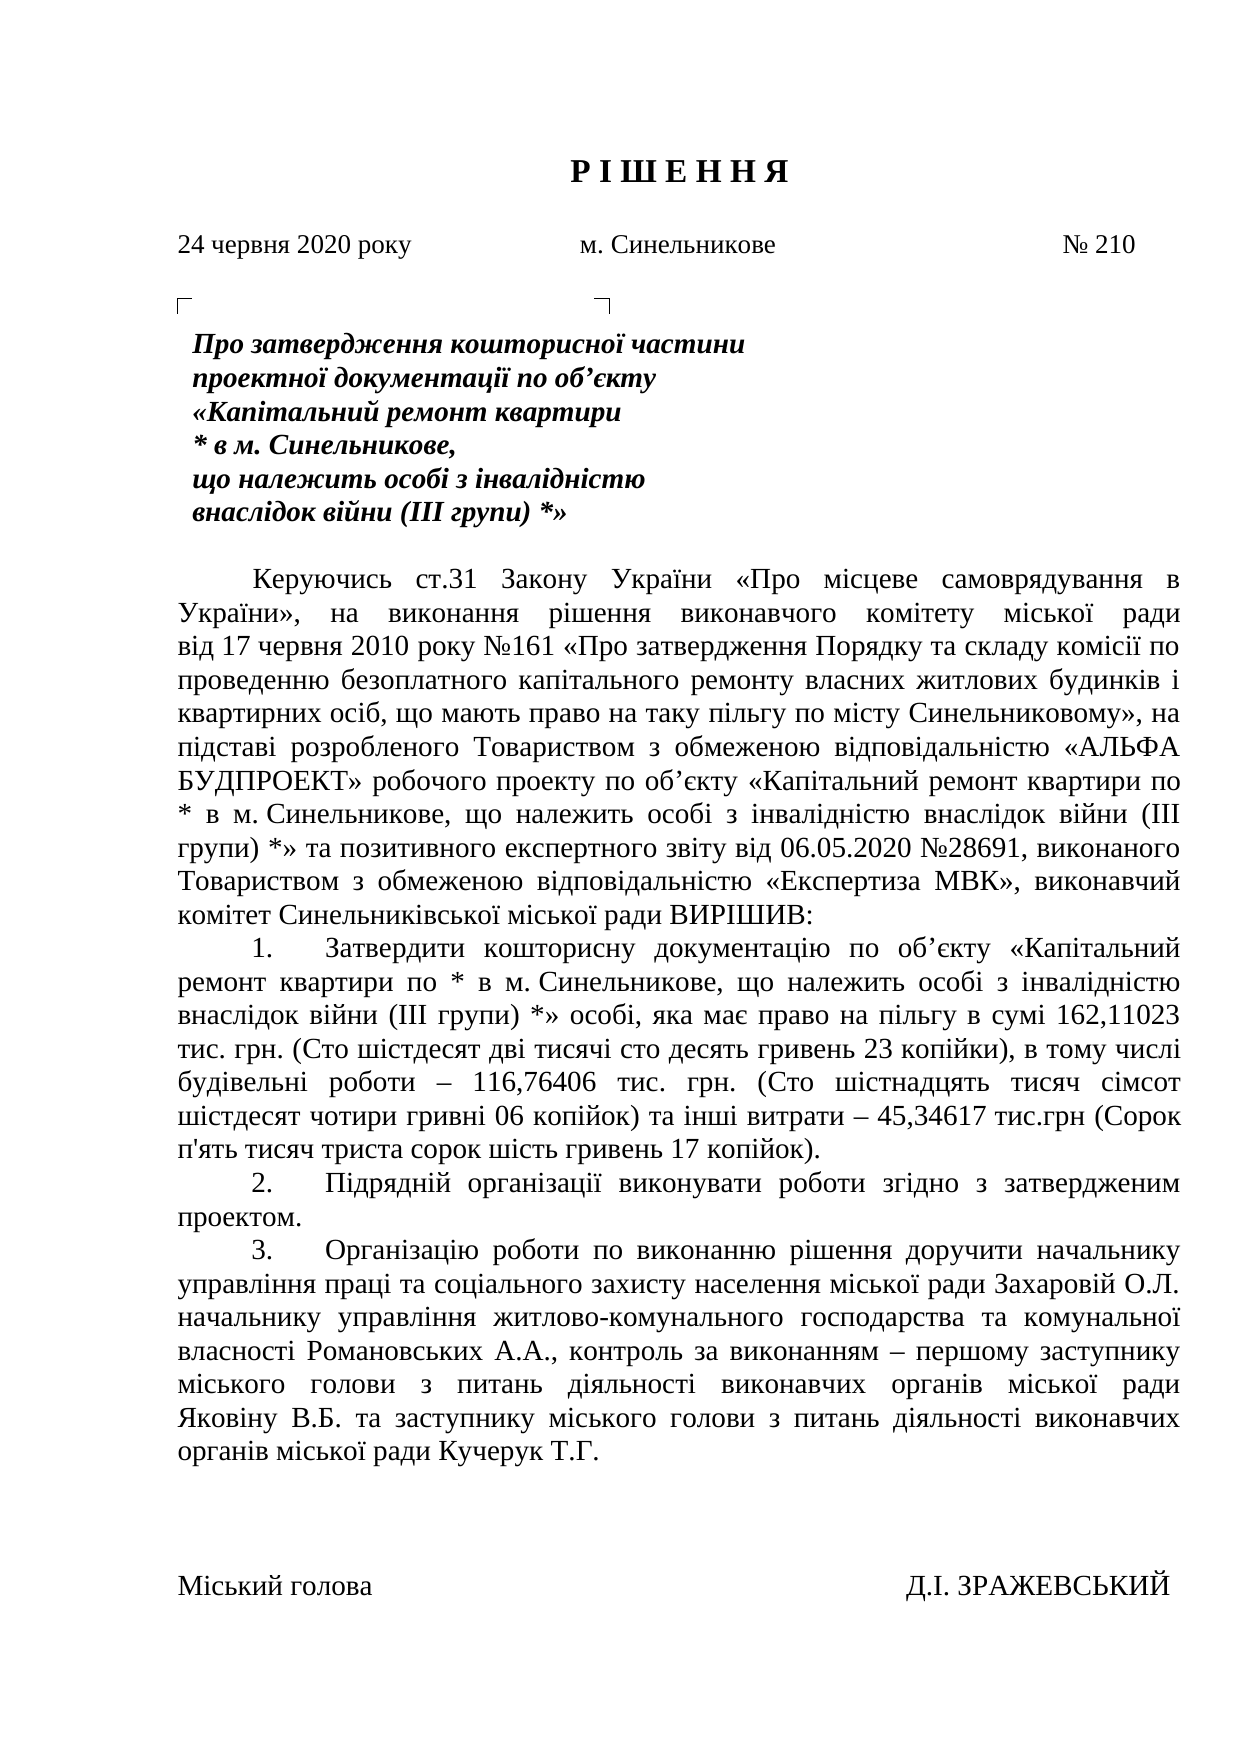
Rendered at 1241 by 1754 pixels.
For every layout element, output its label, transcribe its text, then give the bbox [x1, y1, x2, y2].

text 24 червня 2020 року м. Синельникове № 210 [177, 228, 1181, 259]
text внаслідок війни (ІІІ групи) *» [192, 494, 1181, 528]
text Про затвердження кошторисної частини [192, 327, 1181, 360]
text проектної документації по об’єкту [192, 360, 1181, 394]
text Керуючись ст.31 Закону України «Про місцеве самоврядування в України», на виконання рішення виконавчого комітету міської ради від 17 червня 2010 року №161 «Про затвердження Порядку та складу комісії по проведенню безоплатного капітального ремонту власних житлових будинків і квартирних осіб, що мають право на таку пільгу по місту Синельниковому», на підставі розробленого Товариством з обмеженою відповідальністю «АЛЬФА БУДПРОЕКТ» робочого проекту по об’єкту «Капітальний ремонт квартири по * в м. Синельникове, що належить особі з інвалідністю внаслідок війни (ІІІ групи) *» та позитивного експертного звіту від 06.05.2020 №28691, виконаного Товариством з обмеженою відповідальністю «Експертиза МВК», виконавчий комітет Синельниківської міської ради ВИРІШИВ: [177, 561, 1181, 930]
text Міський голова Д.І. ЗРАЖЕВСЬКИЙ [177, 1568, 1181, 1601]
list Підрядній організації виконувати роботи згідно з затвердженим проектом. [177, 1165, 1181, 1232]
text «Капітальний ремонт квартири [192, 394, 1181, 427]
text * в м. Синельникове, [192, 427, 1181, 461]
list Організацію роботи по виконанню рішення доручити начальнику управління праці та соціального захисту населення міської ради Захаровій О.Л. начальнику управління житлово-комунального господарства та комунальної власності Романовських А.А., контроль за виконанням – першому заступнику міського голови з питань діяльності виконавчих органів міської ради Яковіну В.Б. та заступнику міського голови з питань діяльності виконавчих органів міської ради Кучерук Т.Г. [177, 1232, 1181, 1467]
list Затвердити кошторисну документацію по об’єкту «Капітальний ремонт квартири по * в м. Синельникове, що належить особі з інвалідністю внаслідок війни (ІІІ групи) *» особі, яка має право на пільгу в сумі 162,11023 тис. грн. (Сто шістдесят дві тисячі сто десять гривень 23 копійки), в тому числі будівельні роботи – 116,76406 тис. грн. (Сто шістнадцять тисяч сімсот шістдесят чотири гривні 06 копійок) та інші витрати – 45,34617 тис.грн (Сорок п'ять тисяч триста сорок шість гривень 17 копійок). [177, 930, 1181, 1165]
text Р І Ш Е Н Н Я [177, 152, 1181, 190]
text що належить особі з інвалідністю [192, 461, 1181, 494]
